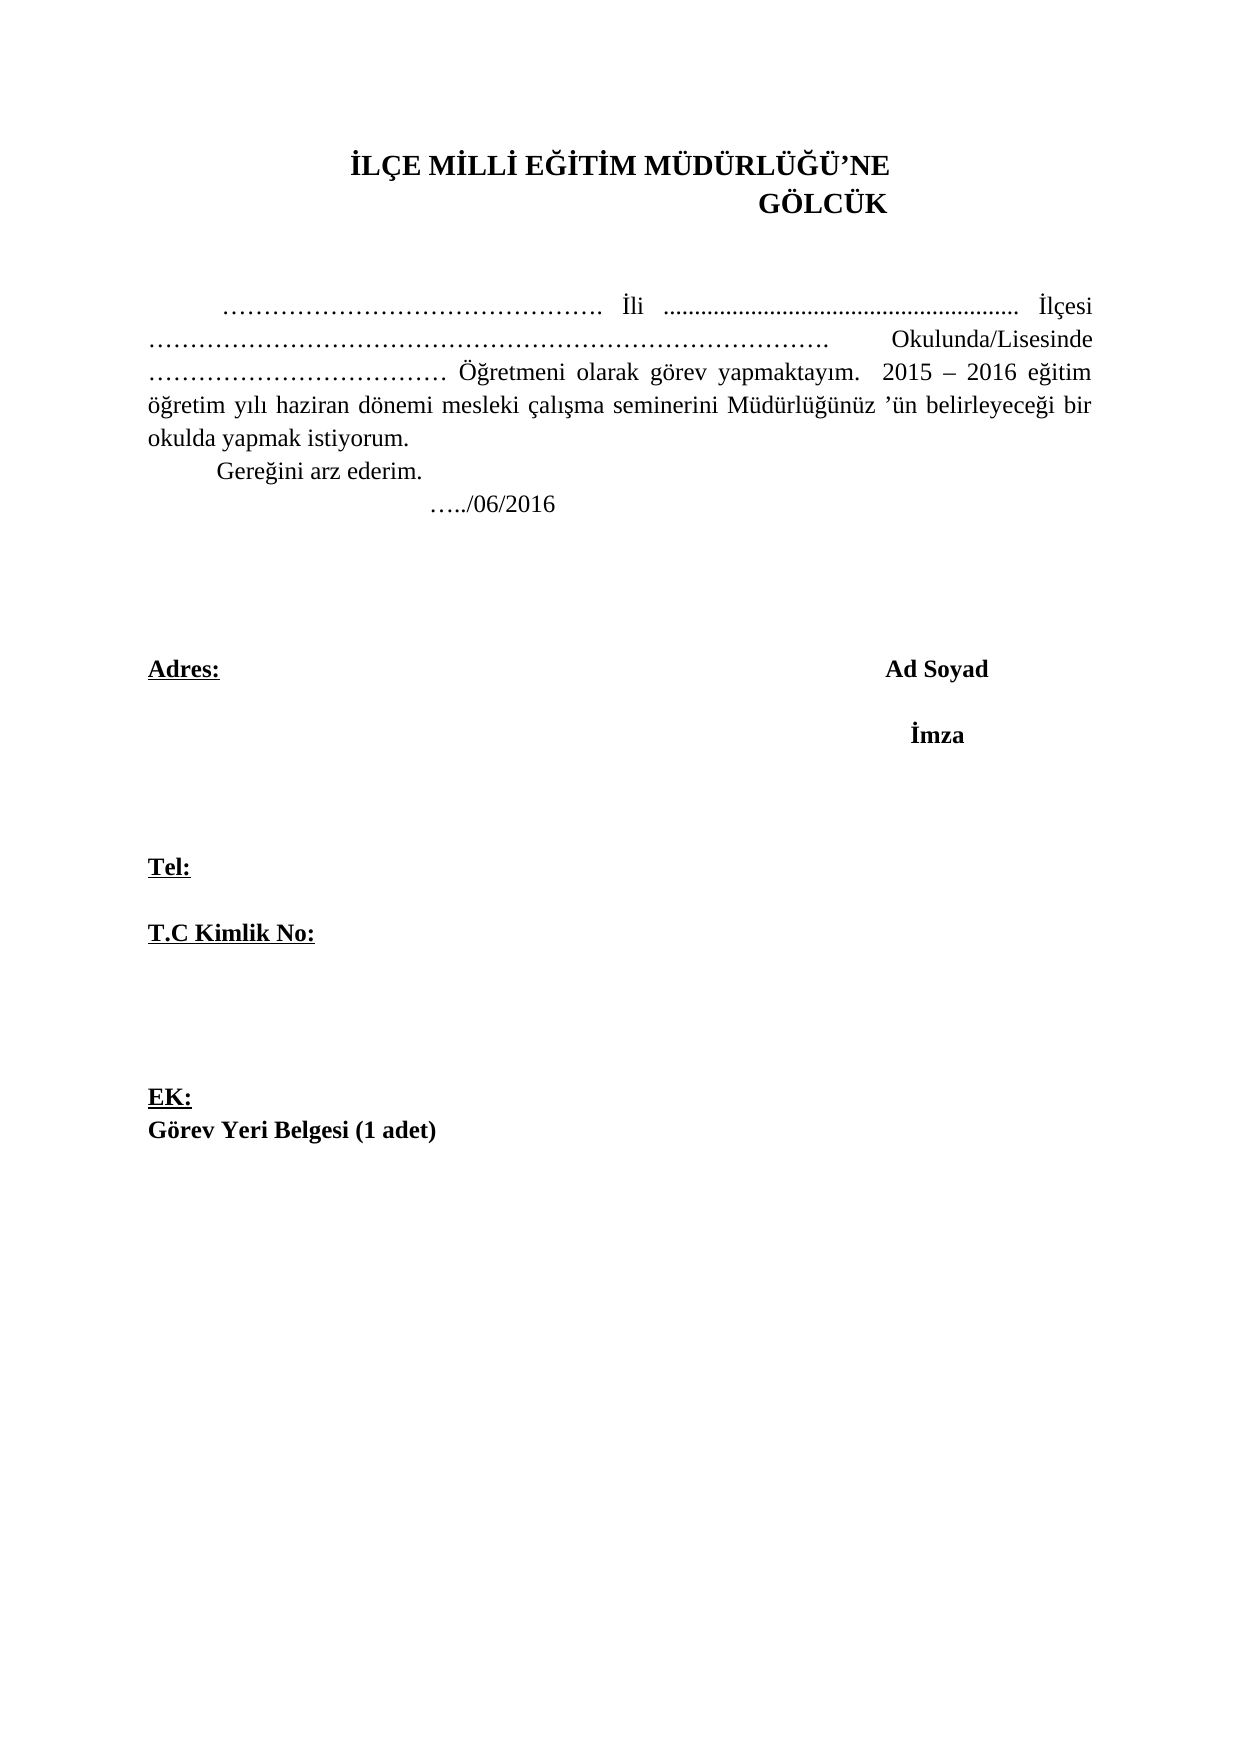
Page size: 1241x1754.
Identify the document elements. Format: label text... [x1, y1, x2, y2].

text Adres: Ad Soyad [148, 654, 1093, 683]
text GÖLCÜK [443, 186, 1093, 220]
text İLÇE MİLLİ EĞİTİM MÜDÜRLÜĞÜ’NE [148, 148, 1093, 181]
text İmza [148, 720, 1093, 749]
text …../06/2016 [148, 489, 1093, 518]
text Görev Yeri Belgesi (1 adet) [148, 1115, 1093, 1144]
text Tel: [148, 852, 1093, 881]
text Gereğini arz ederim. [148, 456, 1093, 484]
text EK: [148, 1082, 1093, 1111]
text ………………………………………. İli ......................................................... İlçesi ………………………………………………………………………. Okulunda/Lisesinde ……………………………… Öğretmeni olarak görev yapmaktayım. 2015 – 2016 eğitim öğretim yılı haziran dönemi mesleki çalışma seminerini Müdürlüğünüz ’ün belirleyeceği bir okulda yapmak istiyorum. [148, 291, 1093, 452]
text T.C Kimlik No: [148, 918, 1093, 947]
